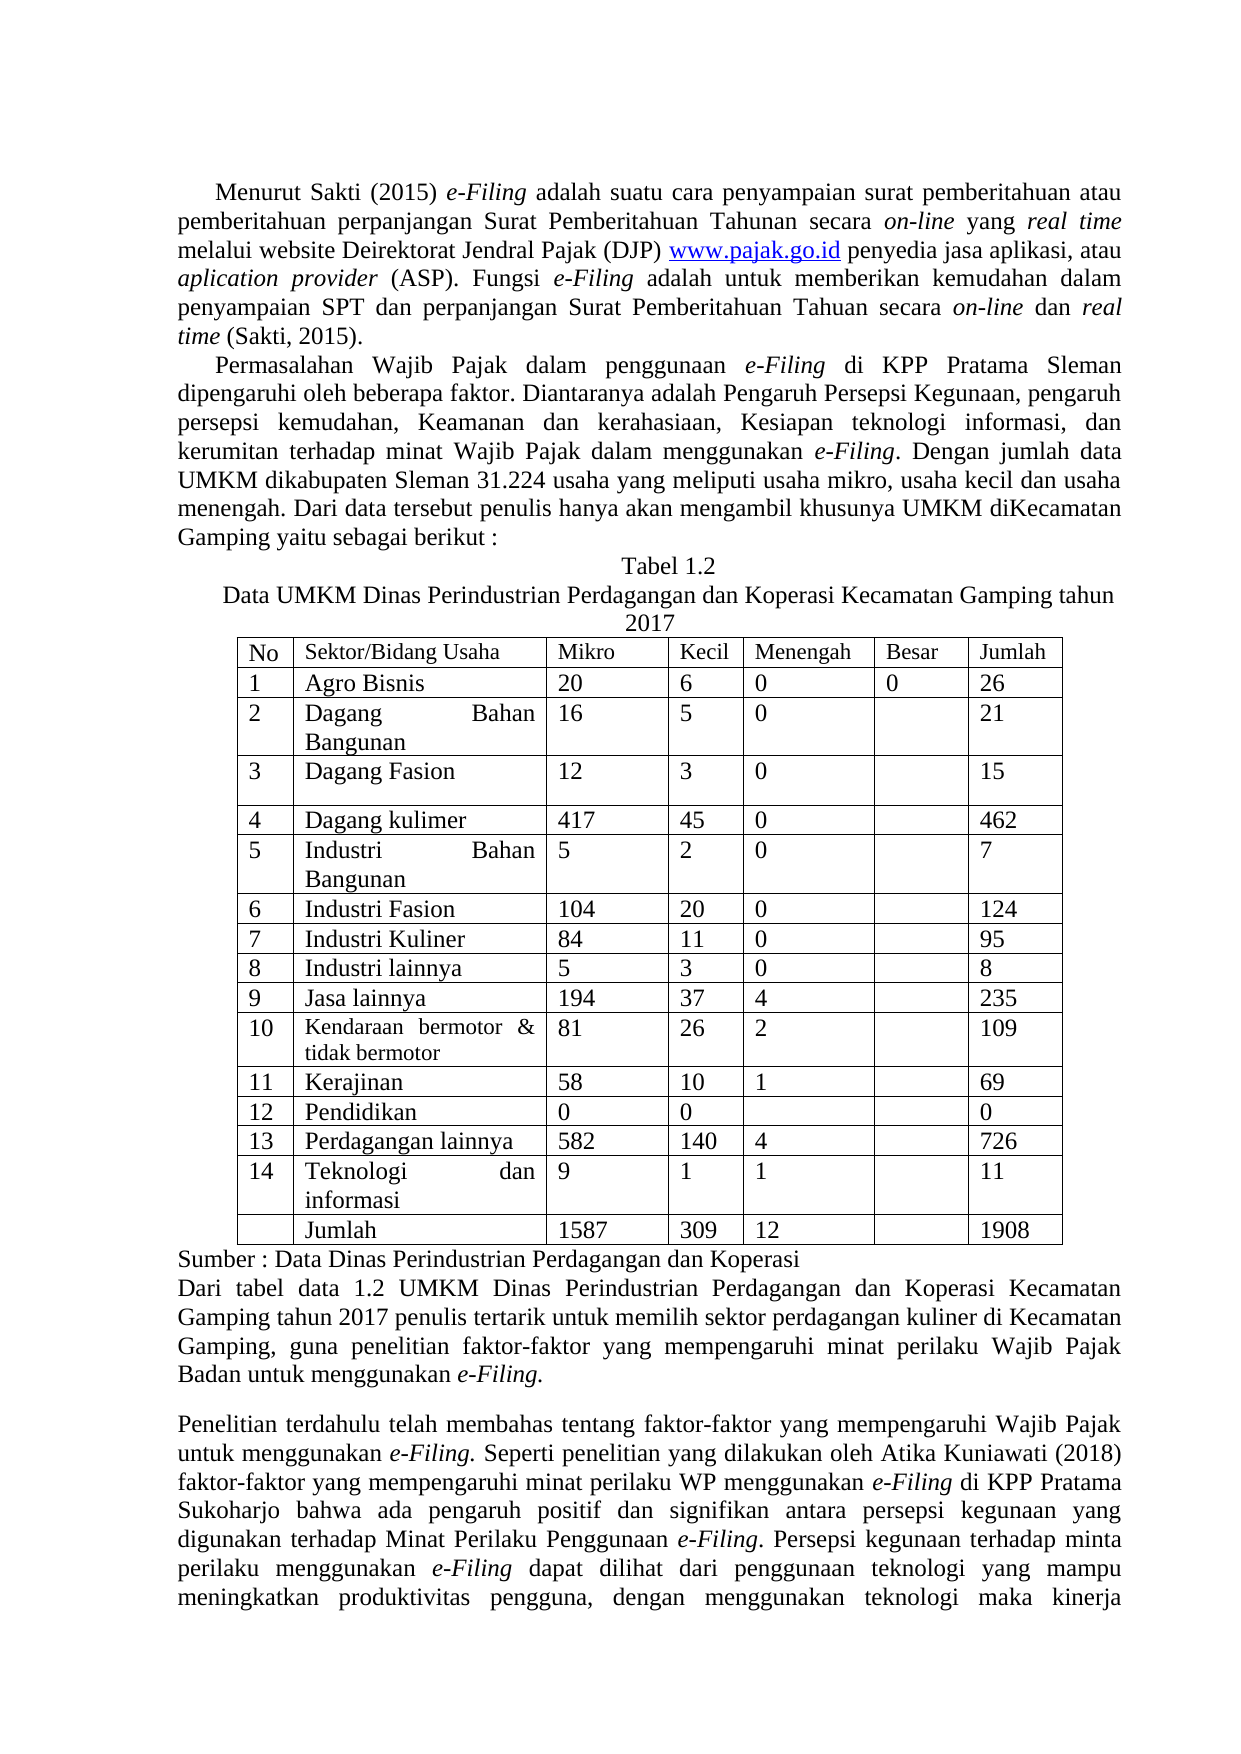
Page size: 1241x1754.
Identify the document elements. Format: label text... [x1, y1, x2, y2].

table_cell [875, 924, 968, 952]
table_cell 12 [547, 756, 668, 804]
table_cell 20 [669, 894, 743, 923]
table_cell 8 [969, 954, 1062, 982]
table_cell 4 [744, 983, 874, 1012]
table_cell 14 [238, 1156, 293, 1214]
table_cell Industri Bahan Bangunan [294, 835, 546, 893]
table_header Kecil [669, 638, 743, 667]
table_cell 12 [744, 1215, 874, 1243]
table_cell 6 [238, 894, 293, 923]
text Dari tabel data 1.2 UMKM Dinas Perindustrian Perdagangan dan Koperasi Kecamatan Gamping tahun 2017 penulis tertarik untuk memilih sektor perdagangan kuliner di Kecamatan Gamping, guna penelitian faktor-faktor yang mempengaruhi minat perilaku Wajib Pajak Badan untuk menggunakan e-Filing. [177, 1273, 1122, 1388]
text Data UMKM Dinas Perindustrian Perdagangan dan Koperasi Kecamatan Gamping tahun 2017 [177, 580, 1122, 637]
table_cell 104 [547, 894, 668, 923]
table_cell 417 [547, 806, 668, 834]
table_cell Kerajinan [294, 1067, 546, 1096]
table_cell 3 [669, 756, 743, 804]
table_cell [875, 1156, 968, 1214]
table_cell 0 [744, 924, 874, 952]
table_cell 140 [669, 1126, 743, 1155]
table_cell [875, 1067, 968, 1096]
table_cell 84 [547, 924, 668, 952]
table_cell 1 [744, 1156, 874, 1214]
table_cell 81 [547, 1013, 668, 1066]
table_cell [875, 835, 968, 893]
table_cell 3 [238, 756, 293, 804]
table_cell Pendidikan [294, 1097, 546, 1125]
table_cell 2 [238, 698, 293, 755]
table_cell 21 [969, 698, 1062, 755]
table_cell 5 [669, 698, 743, 755]
table_cell 8 [238, 954, 293, 982]
table_cell [875, 698, 968, 755]
table_cell Kendaraan bermotor & tidak bermotor [294, 1013, 546, 1066]
table_cell 11 [238, 1067, 293, 1096]
table_cell [875, 1097, 968, 1125]
table_cell 0 [969, 1097, 1062, 1125]
table_cell Teknologi dan informasi [294, 1156, 546, 1214]
table_cell [875, 806, 968, 834]
table_cell 1 [744, 1067, 874, 1096]
table_cell 0 [669, 1097, 743, 1125]
table_cell [875, 983, 968, 1012]
table_cell Industri Fasion [294, 894, 546, 923]
table_cell 3 [669, 954, 743, 982]
table_cell 1587 [547, 1215, 668, 1243]
table_header Besar [875, 638, 968, 667]
table_cell Jumlah [294, 1215, 546, 1243]
table_cell [238, 1215, 293, 1243]
table_cell 10 [238, 1013, 293, 1066]
table_cell 6 [669, 668, 743, 697]
table_cell 5 [547, 954, 668, 982]
table_cell 26 [669, 1013, 743, 1066]
table_cell 0 [744, 668, 874, 697]
table_cell 194 [547, 983, 668, 1012]
table_cell 0 [744, 698, 874, 755]
table_cell 7 [238, 924, 293, 952]
table_cell 726 [969, 1126, 1062, 1155]
table_header Jumlah [969, 638, 1062, 667]
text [177, 1409, 1122, 1610]
table_header Menengah [744, 638, 874, 667]
table_cell 5 [238, 835, 293, 893]
table_header Sektor/Bidang Usaha [294, 638, 546, 667]
table_cell 58 [547, 1067, 668, 1096]
table_cell 95 [969, 924, 1062, 952]
table_cell 2 [669, 835, 743, 893]
table_cell 11 [969, 1156, 1062, 1214]
table_cell 0 [744, 835, 874, 893]
table_cell 4 [744, 1126, 874, 1155]
text Tabel 1.2 [177, 551, 1122, 580]
table_cell [744, 1097, 874, 1125]
table_cell 45 [669, 806, 743, 834]
table_cell 0 [744, 954, 874, 982]
table_cell Dagang Fasion [294, 756, 546, 804]
table_cell 0 [744, 894, 874, 923]
table_cell 1 [238, 668, 293, 697]
table_cell 235 [969, 983, 1062, 1012]
table_cell [875, 1013, 968, 1066]
text Permasalahan Wajib Pajak dalam penggunaan e-Filing di KPP Pratama Sleman dipengaruhi oleh beberapa faktor. Diantaranya adalah Pengaruh Persepsi Kegunaan, pengaruh persepsi kemudahan, Keamanan dan kerahasiaan, Kesiapan teknologi informasi, dan kerumitan terhadap minat Wajib Pajak dalam menggunakan e-Filing. Dengan jumlah data UMKM dikabupaten Sleman 31.224 usaha yang meliputi usaha mikro, usaha kecil dan usaha menengah. Dari data tersebut penulis hanya akan mengambil khusunya UMKM diKecamatan Gamping yaitu sebagai berikut : [177, 350, 1122, 551]
table_cell 16 [547, 698, 668, 755]
table_cell [875, 954, 968, 982]
table_cell 5 [547, 835, 668, 893]
table_cell 0 [744, 806, 874, 834]
table_cell 309 [669, 1215, 743, 1243]
table_cell Industri Kuliner [294, 924, 546, 952]
table_cell 2 [744, 1013, 874, 1066]
table_header Mikro [547, 638, 668, 667]
table_cell 109 [969, 1013, 1062, 1066]
table_cell 10 [669, 1067, 743, 1096]
table_cell Agro Bisnis [294, 668, 546, 697]
table_cell 0 [547, 1097, 668, 1125]
table_cell 1908 [969, 1215, 1062, 1243]
table_cell 462 [969, 806, 1062, 834]
table_header No [238, 638, 293, 667]
table_cell 4 [238, 806, 293, 834]
table_cell 13 [238, 1126, 293, 1155]
table_cell 20 [547, 668, 668, 697]
table_cell 69 [969, 1067, 1062, 1096]
table_cell 9 [547, 1156, 668, 1214]
table_cell 0 [875, 668, 968, 697]
table_cell [875, 1215, 968, 1243]
text Sumber : Data Dinas Perindustrian Perdagangan dan Koperasi [177, 1244, 1122, 1273]
text Menurut Sakti (2015) e-Filing adalah suatu cara penyampaian surat pemberitahuan atau pemberitahuan perpanjangan Surat Pemberitahuan Tahunan secara on-line yang real time melalui website Deirektorat Jendral Pajak (DJP) www.pajak.go.id penyedia jasa aplikasi, atau aplication provider (ASP). Fungsi e-Filing adalah untuk memberikan kemudahan dalam penyampaian SPT dan perpanjangan Surat Pemberitahuan Tahuan secara on-line dan real time (Sakti, 2015). [177, 177, 1122, 350]
table_cell 9 [238, 983, 293, 1012]
table_cell Perdagangan lainnya [294, 1126, 546, 1155]
table_cell 15 [969, 756, 1062, 804]
table_cell 12 [238, 1097, 293, 1125]
table_cell Industri lainnya [294, 954, 546, 982]
table_cell Jasa lainnya [294, 983, 546, 1012]
table_cell Dagang Bahan Bangunan [294, 698, 546, 755]
table_cell Dagang kulimer [294, 806, 546, 834]
table_cell 26 [969, 668, 1062, 697]
table_cell 582 [547, 1126, 668, 1155]
table_cell [875, 1126, 968, 1155]
table_cell 7 [969, 835, 1062, 893]
table_cell [875, 894, 968, 923]
table_cell 11 [669, 924, 743, 952]
table_cell [875, 756, 968, 804]
table_cell 37 [669, 983, 743, 1012]
table_cell 1 [669, 1156, 743, 1214]
table_cell 124 [969, 894, 1062, 923]
table_cell 0 [744, 756, 874, 804]
